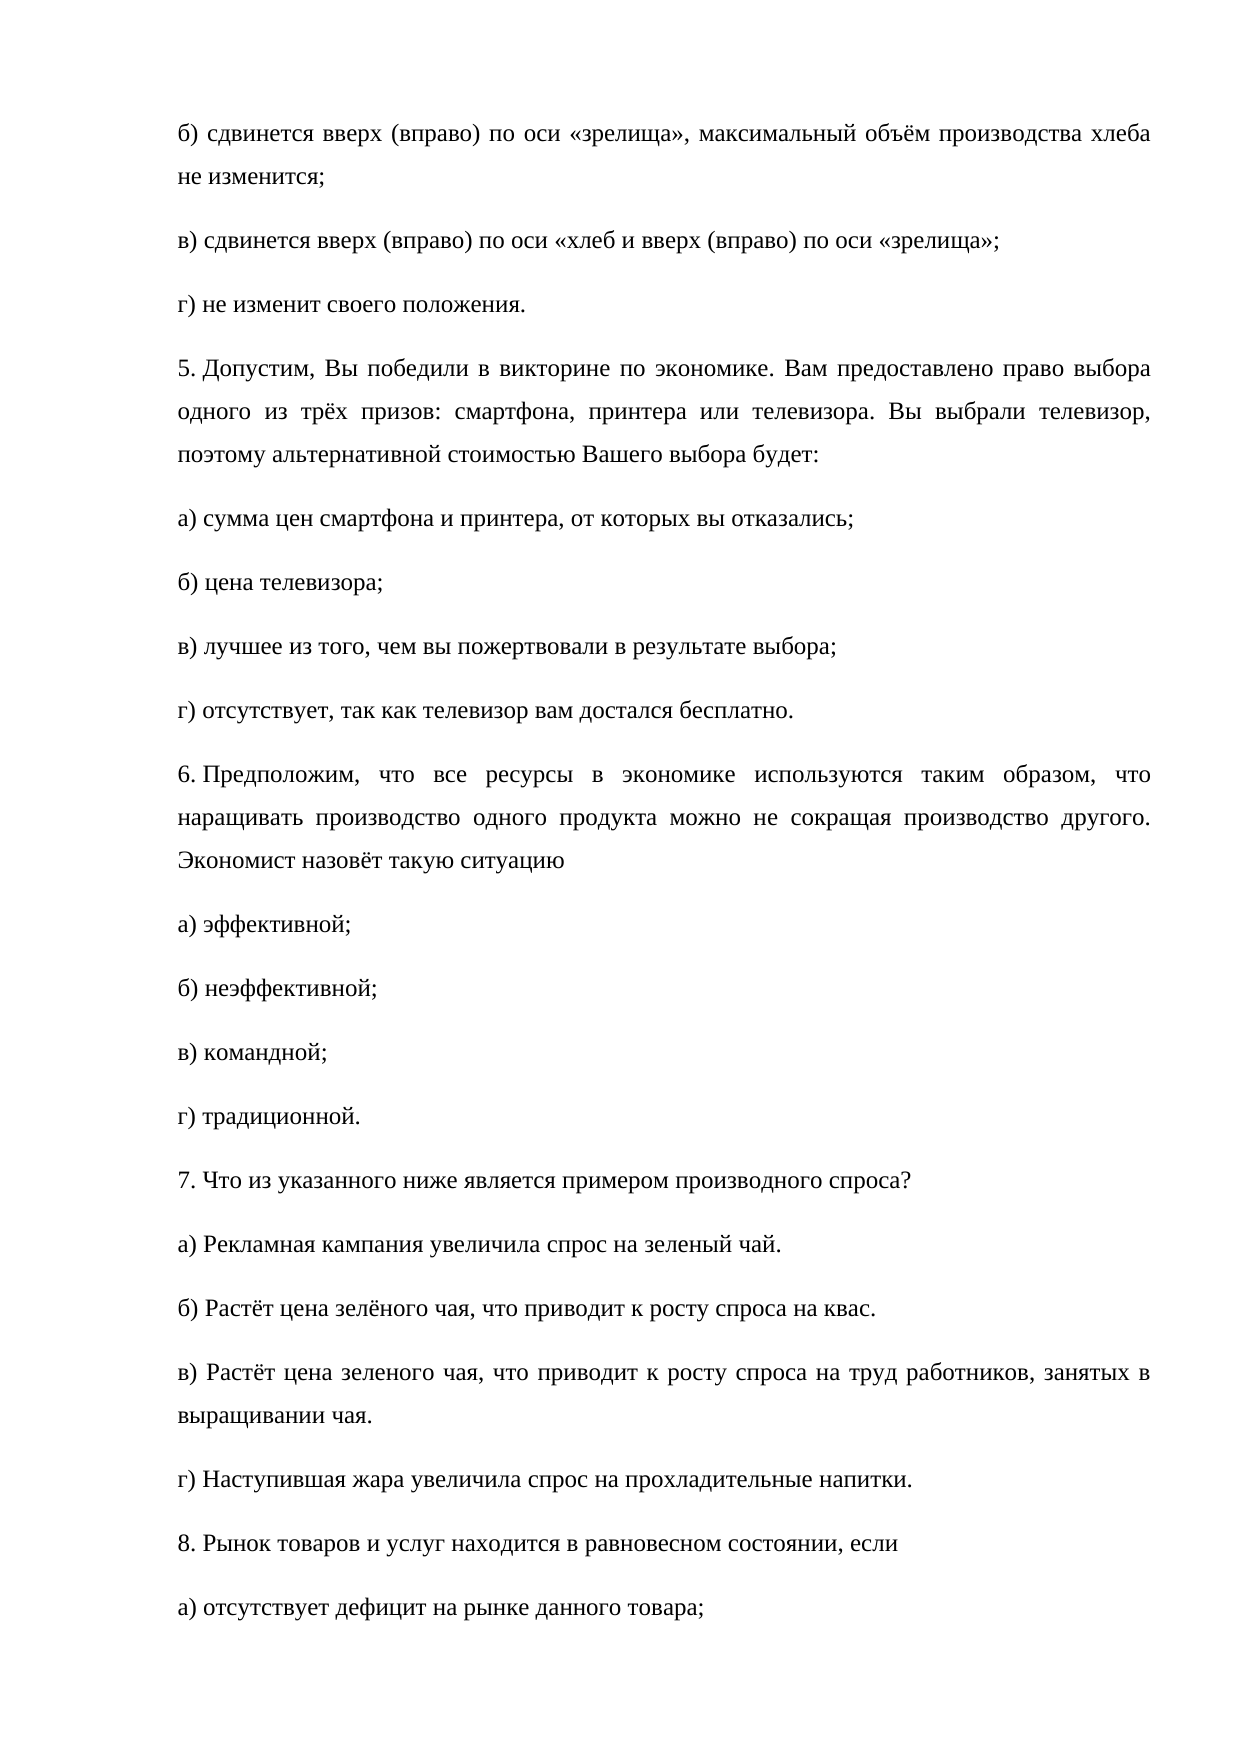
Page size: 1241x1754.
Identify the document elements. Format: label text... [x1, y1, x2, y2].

text а) эффективной; [177, 909, 1152, 938]
text 5. Допустим, Вы победили в викторине по экономике. Вам предоставлено право выбора одного из трёх призов: смартфона, принтера или телевизора. Вы выбрали телевизор, поэтому альтернативной стоимостью Вашего выбора будет: [177, 353, 1152, 468]
text г) не изменит своего положения. [177, 289, 1152, 318]
text г) традиционной. [177, 1101, 1152, 1130]
text г) отсутствует, так как телевизор вам достался бесплатно. [177, 695, 1152, 724]
text б) неэффективной; [177, 973, 1152, 1002]
text г) Наступившая жара увеличила спрос на прохладительные напитки. [177, 1464, 1152, 1493]
text в) командной; [177, 1037, 1152, 1066]
text в) Растёт цена зеленого чая, что приводит к росту спроса на труд работников, занятых в выращивании чая. [177, 1357, 1152, 1429]
text в) лучшее из того, чем вы пожертвовали в результате выбора; [177, 631, 1152, 660]
text б) цена телевизора; [177, 567, 1152, 596]
text 8. Рынок товаров и услуг находится в равновесном состоянии, если [177, 1528, 1152, 1557]
text а) отсутствует дефицит на рынке данного товара; [177, 1592, 1152, 1621]
text в) сдвинется вверх (вправо) по оси «хлеб и вверх (вправо) по оси «зрелища»; [177, 225, 1152, 254]
text 6. Предположим, что все ресурсы в экономике используются таким образом, что наращивать производство одного продукта можно не сокращая производство другого. Экономист назовёт такую ситуацию [177, 759, 1152, 874]
text 7. Что из указанного ниже является примером производного спроса? [177, 1165, 1152, 1194]
text а) Рекламная кампания увеличила спрос на зеленый чай. [177, 1229, 1152, 1258]
text б) сдвинется вверх (вправо) по оси «зрелища», максимальный объём производства хлеба не изменится; [177, 118, 1152, 190]
text б) Растёт цена зелёного чая, что приводит к росту спроса на квас. [177, 1293, 1152, 1322]
text а) сумма цен смартфона и принтера, от которых вы отказались; [177, 503, 1152, 532]
